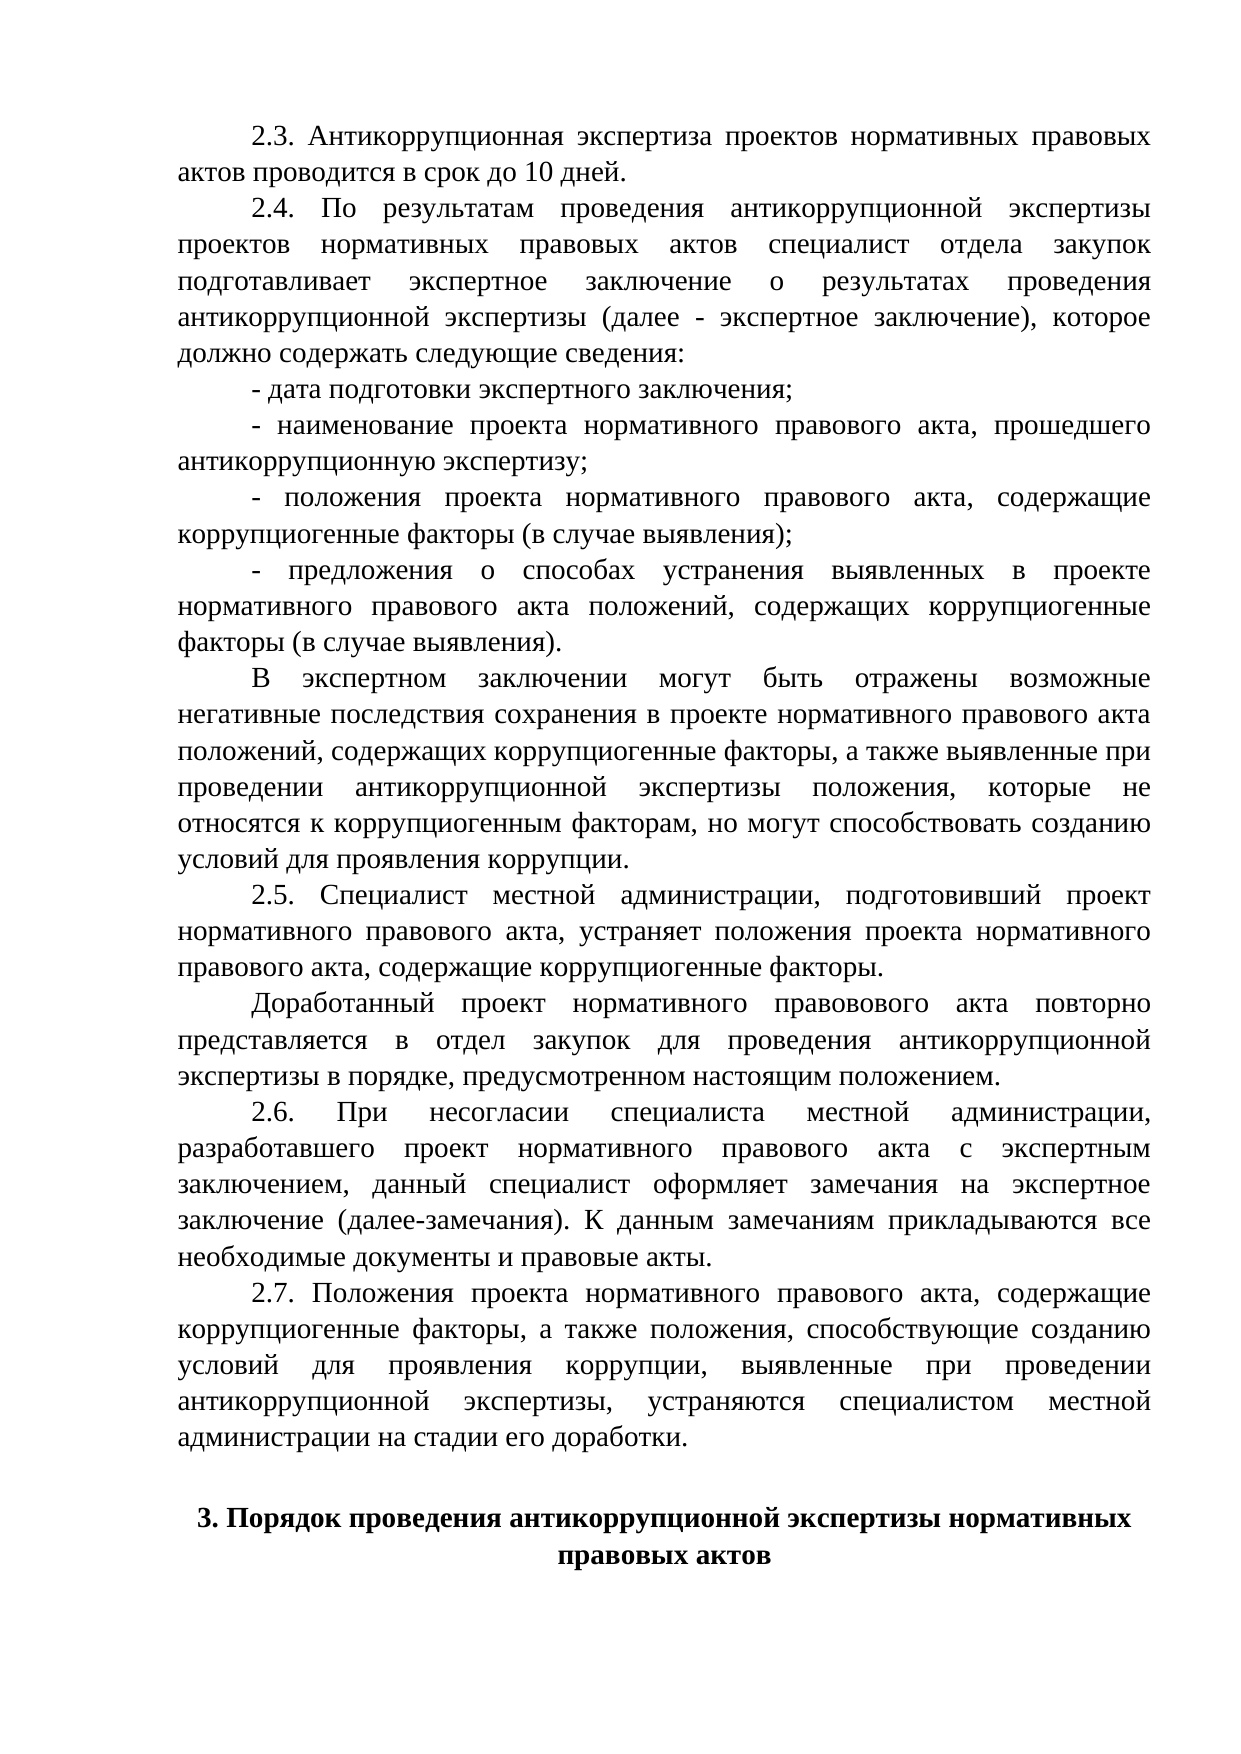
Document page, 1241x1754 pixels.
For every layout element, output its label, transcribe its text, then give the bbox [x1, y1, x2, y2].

text - предложения о способах устранения выявленных в проекте нормативного правового акта положений, содержащих коррупциогенные факторы (в случае выявления). [177, 552, 1152, 658]
text В экспертном заключении могут быть отражены возможные негативные последствия сохранения в проекте нормативного правового акта положений, содержащих коррупциогенные факторы, а также выявленные при проведении антикоррупционной экспертизы положения, которые не относятся к коррупциогенным факторам, но могут способствовать созданию условий для проявления коррупции. [177, 660, 1152, 874]
text 2.3. Антикоррупционная экспертиза проектов нормативных правовых актов проводится в срок до 10 дней. [177, 118, 1152, 188]
text - дата подготовки экспертного заключения; [177, 371, 1152, 405]
text - положения проекта нормативного правового акта, содержащие коррупциогенные факторы (в случае выявления); [177, 479, 1152, 549]
text Доработанный проект нормативного правовового акта повторно представляется в отдел закупок для проведения антикоррупционной экспертизы в порядке, предусмотренном настоящим положением. [177, 986, 1152, 1091]
text 2.5. Специалист местной администрации, подготовивший проект нормативного правового акта, устраняет положения проекта нормативного правового акта, содержащие коррупциогенные факторы. [177, 877, 1152, 983]
text 2.7. Положения проекта нормативного правового акта, содержащие коррупциогенные факторы, а также положения, способствующие созданию условий для проявления коррупции, выявленные при проведении антикоррупционной экспертизы, устраняются специалистом местной администрации на стадии его доработки. [177, 1275, 1152, 1453]
text 2.4. По результатам проведения антикоррупционной экспертизы проектов нормативных правовых актов специалист отдела закупок подготавливает экспертное заключение о результатах проведения антикоррупционной экспертизы (далее - экспертное заключение), которое должно содержать следующие сведения: [177, 190, 1152, 368]
text 3. Порядок проведения антикоррупционной экспертизы нормативных правовых актов [177, 1501, 1152, 1570]
text - наименование проекта нормативного правового акта, прошедшего антикоррупционную экспертизу; [177, 407, 1152, 477]
text 2.6. При несогласии специалиста местной администрации, разработавшего проект нормативного правового акта с экспертным заключением, данный специалист оформляет замечания на экспертное заключение (далее-замечания). К данным замечаниям прикладываются все необходимые документы и правовые акты. [177, 1094, 1152, 1272]
